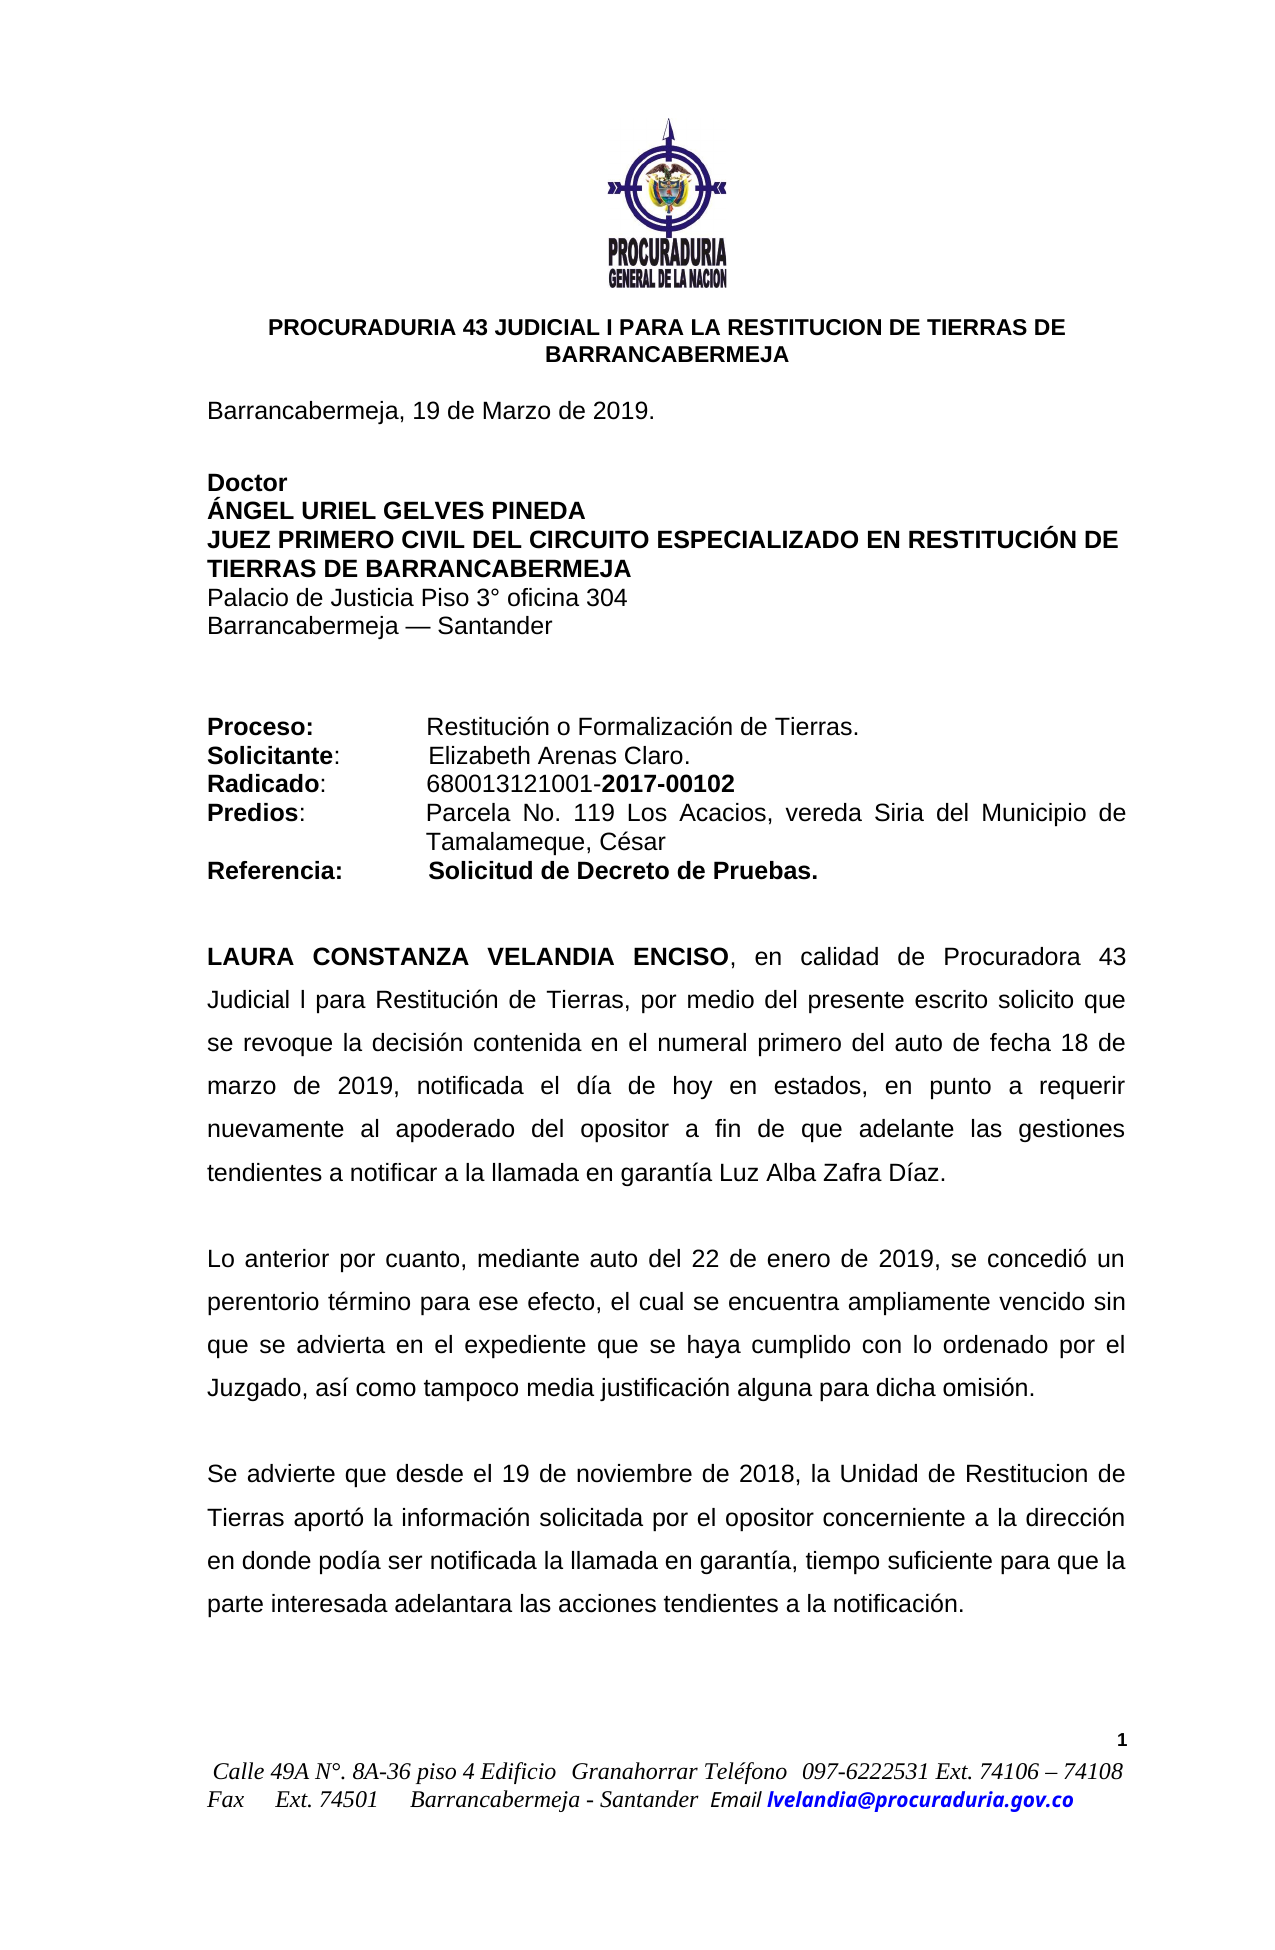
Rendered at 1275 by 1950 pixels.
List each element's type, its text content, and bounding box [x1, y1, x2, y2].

text LAURA CONSTANZA VELANDIA ENCISO, en calidad de Procuradora 43 Judicial l para Restitución de Tierras, por medio del presente escrito solicito que se revoque la decisión contenida en el numeral primero del auto de fecha 18 de marzo de 2019, notificada el día de hoy en estados, en punto a requerir nuevamente al apoderado del opositor a fin de que adelante las gestiones tendientes a notificar a la llamada en garantía Luz Alba Zafra Díaz. [207, 942, 1127, 1186]
text Barrancabermeja — Santander [207, 611, 1127, 640]
text Lo anterior por cuanto, mediante auto del 22 de enero de 2019, se concedió un perentorio término para ese efecto, el cual se encuentra ampliamente vencido sin que se advierta en el expediente que se haya cumplido con lo ordenado por el Juzgado, así como tampoco media justificación alguna para dicha omisión. [207, 1244, 1127, 1402]
text Palacio de Justicia Piso 3° oficina 304 [207, 583, 1127, 611]
text Referencia: Solicitud de Decreto de Pruebas. [207, 856, 1127, 884]
text JUEZ PRIMERO CIVIL DEL CIRCUITO ESPECIALIZADO EN RESTITUCIÓN DE TIERRAS DE BARRANCABERMEJA [207, 525, 1127, 583]
text Barrancabermeja, 19 de Marzo de 2019. [207, 396, 1127, 424]
text Solicitante: Elizabeth Arenas Claro. [207, 741, 1127, 769]
text Proceso: Restitución o Formalización de Tierras. [207, 712, 1127, 741]
text Radicado: 680013121001-2017-00102 [207, 769, 1127, 798]
text Predios: Parcela No. 119 Los Acacios, vereda Siria del Municipio de Tamalameque, César [207, 798, 1127, 856]
picture [607, 118, 727, 288]
text Se advierte que desde el 19 de noviembre de 2018, la Unidad de Restitucion de Tierras aportó la información solicitada por el opositor concerniente a la dirección en donde podía ser notificada la llamada en garantía, tiempo suficiente para que la parte interesada adelantara las acciones tendientes a la notificación. [207, 1459, 1127, 1618]
text Doctor [207, 468, 1127, 496]
text ÁNGEL URIEL GELVES PINEDA [207, 496, 1127, 525]
